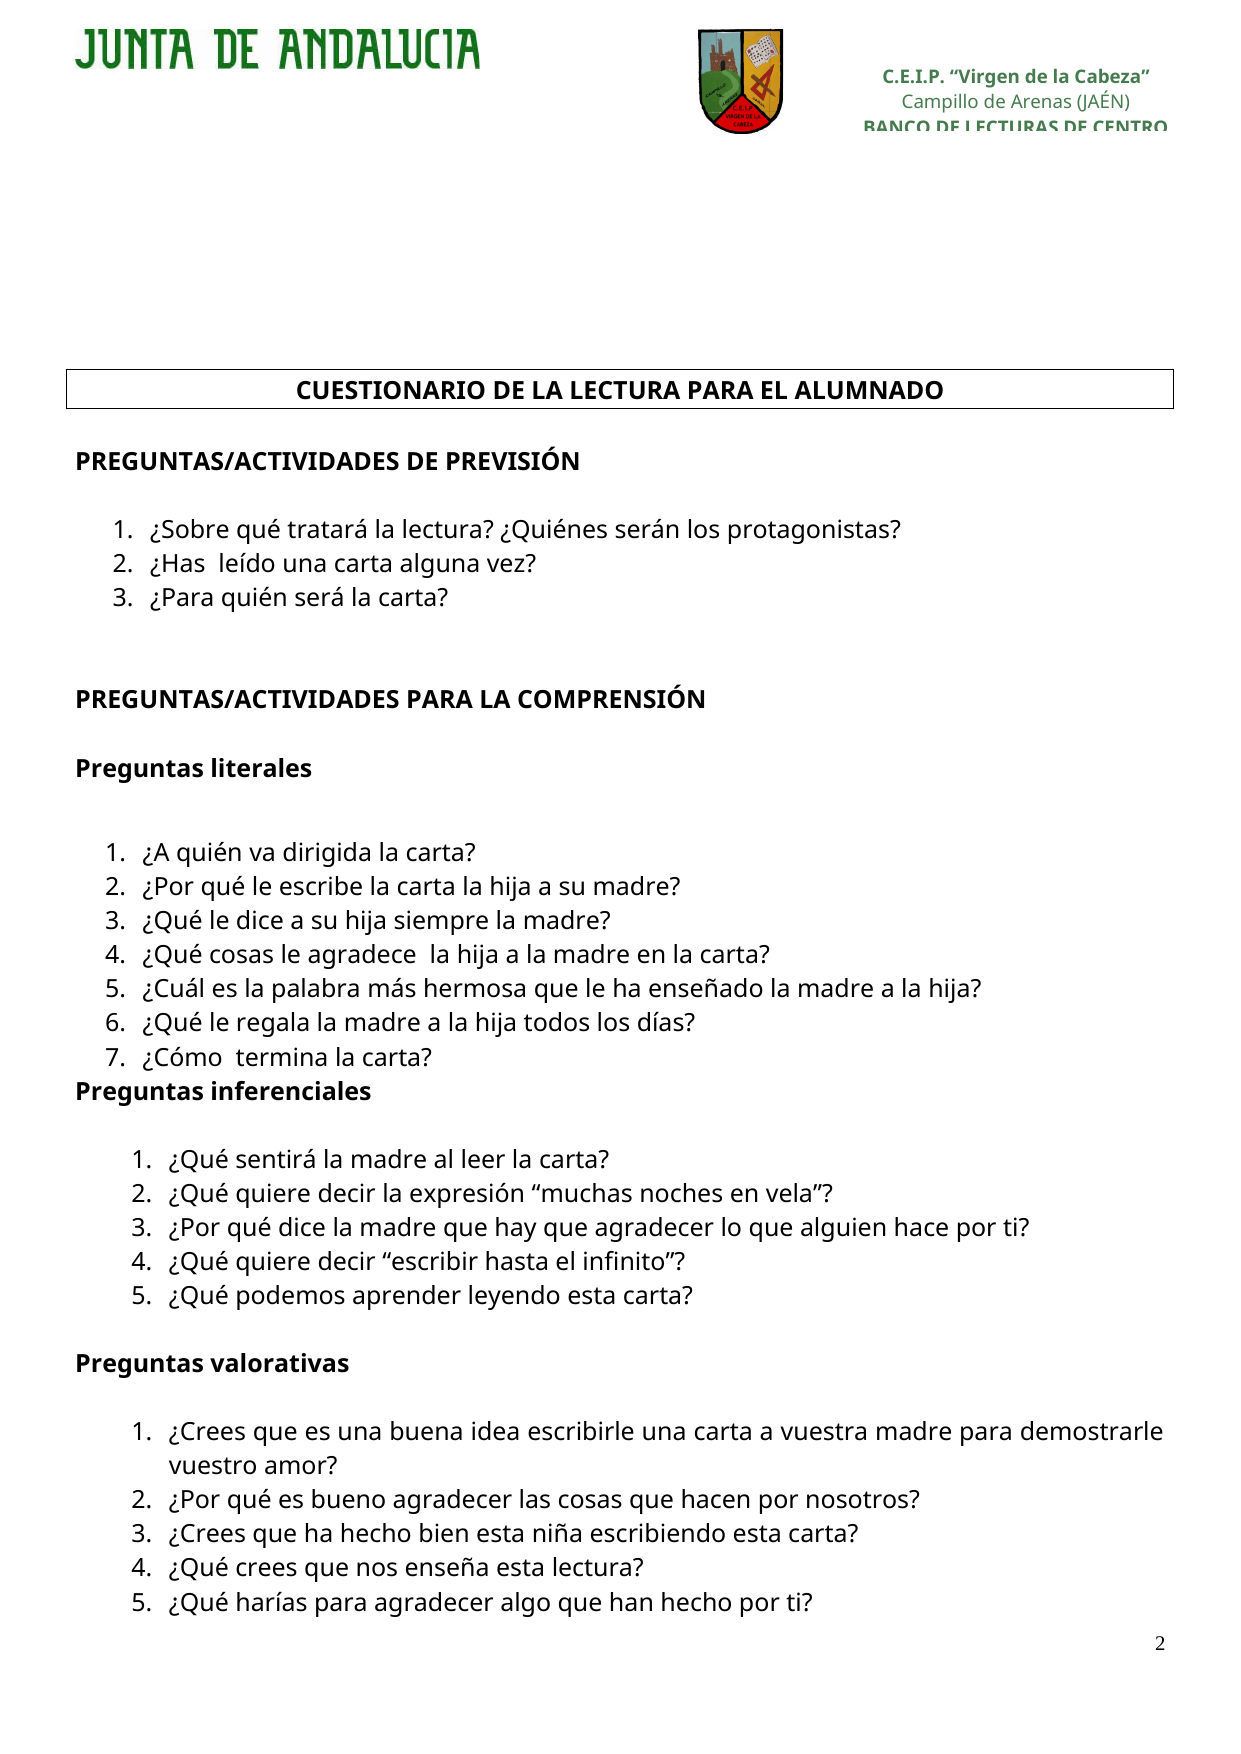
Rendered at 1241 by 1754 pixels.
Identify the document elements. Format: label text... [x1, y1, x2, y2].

list ¿Qué podemos aprender leyendo esta carta? [131, 1278, 1165, 1312]
list ¿Qué le regala la madre a la hija todos los días? [105, 1005, 1120, 1039]
list ¿Qué crees que nos enseña esta lectura? [131, 1550, 1165, 1584]
list ¿Cómo termina la carta? [105, 1039, 1120, 1073]
list ¿Qué harías para agradecer algo que han hecho por ti? [131, 1584, 1165, 1618]
text Preguntas valorativas [75, 1346, 1165, 1380]
list ¿Por qué le escribe la carta la hija a su madre? [105, 869, 1120, 903]
list ¿Qué sentirá la madre al leer la carta? [131, 1141, 1165, 1175]
picture [697, 28, 784, 134]
list ¿Crees que ha hecho bien esta niña escribiendo esta carta? [131, 1516, 1165, 1550]
text PREGUNTAS/ACTIVIDADES DE PREVISIÓN [75, 444, 1165, 478]
list ¿Cuál es la palabra más hermosa que le ha enseñado la madre a la hija? [105, 971, 1120, 1005]
list ¿Qué le dice a su hija siempre la madre? [105, 903, 1120, 937]
list ¿Por qué dice la madre que hay que agradecer lo que alguien hace por ti? [131, 1209, 1165, 1243]
text PREGUNTAS/ACTIVIDADES PARA LA COMPRENSIÓN [75, 682, 1165, 716]
list ¿Qué quiere decir “escribir hasta el infinito”? [131, 1243, 1165, 1278]
list ¿Por qué es bueno agradecer las cosas que hacen por nosotros? [131, 1482, 1165, 1516]
list ¿A quién va dirigida la carta? [105, 835, 1120, 869]
text CUESTIONARIO DE LA LECTURA PARA EL ALUMNADO [67, 370, 1173, 408]
list ¿Qué quiere decir la expresión “muchas noches en vela”? [131, 1175, 1165, 1209]
list ¿Has leído una carta alguna vez? [112, 546, 1165, 580]
list ¿Qué cosas le agradece la hija a la madre en la carta? [105, 937, 1120, 971]
text Preguntas inferenciales [75, 852, 1165, 1107]
list ¿Sobre qué tratará la lectura? ¿Quiénes serán los protagonistas? [112, 512, 1165, 546]
list ¿Crees que es una buena idea escribirle una carta a vuestra madre para demostrarle vuestro amor? [131, 1414, 1165, 1482]
picture [75, 29, 480, 69]
text Preguntas literales [75, 750, 1165, 784]
list ¿Para quién será la carta? [112, 580, 1165, 614]
